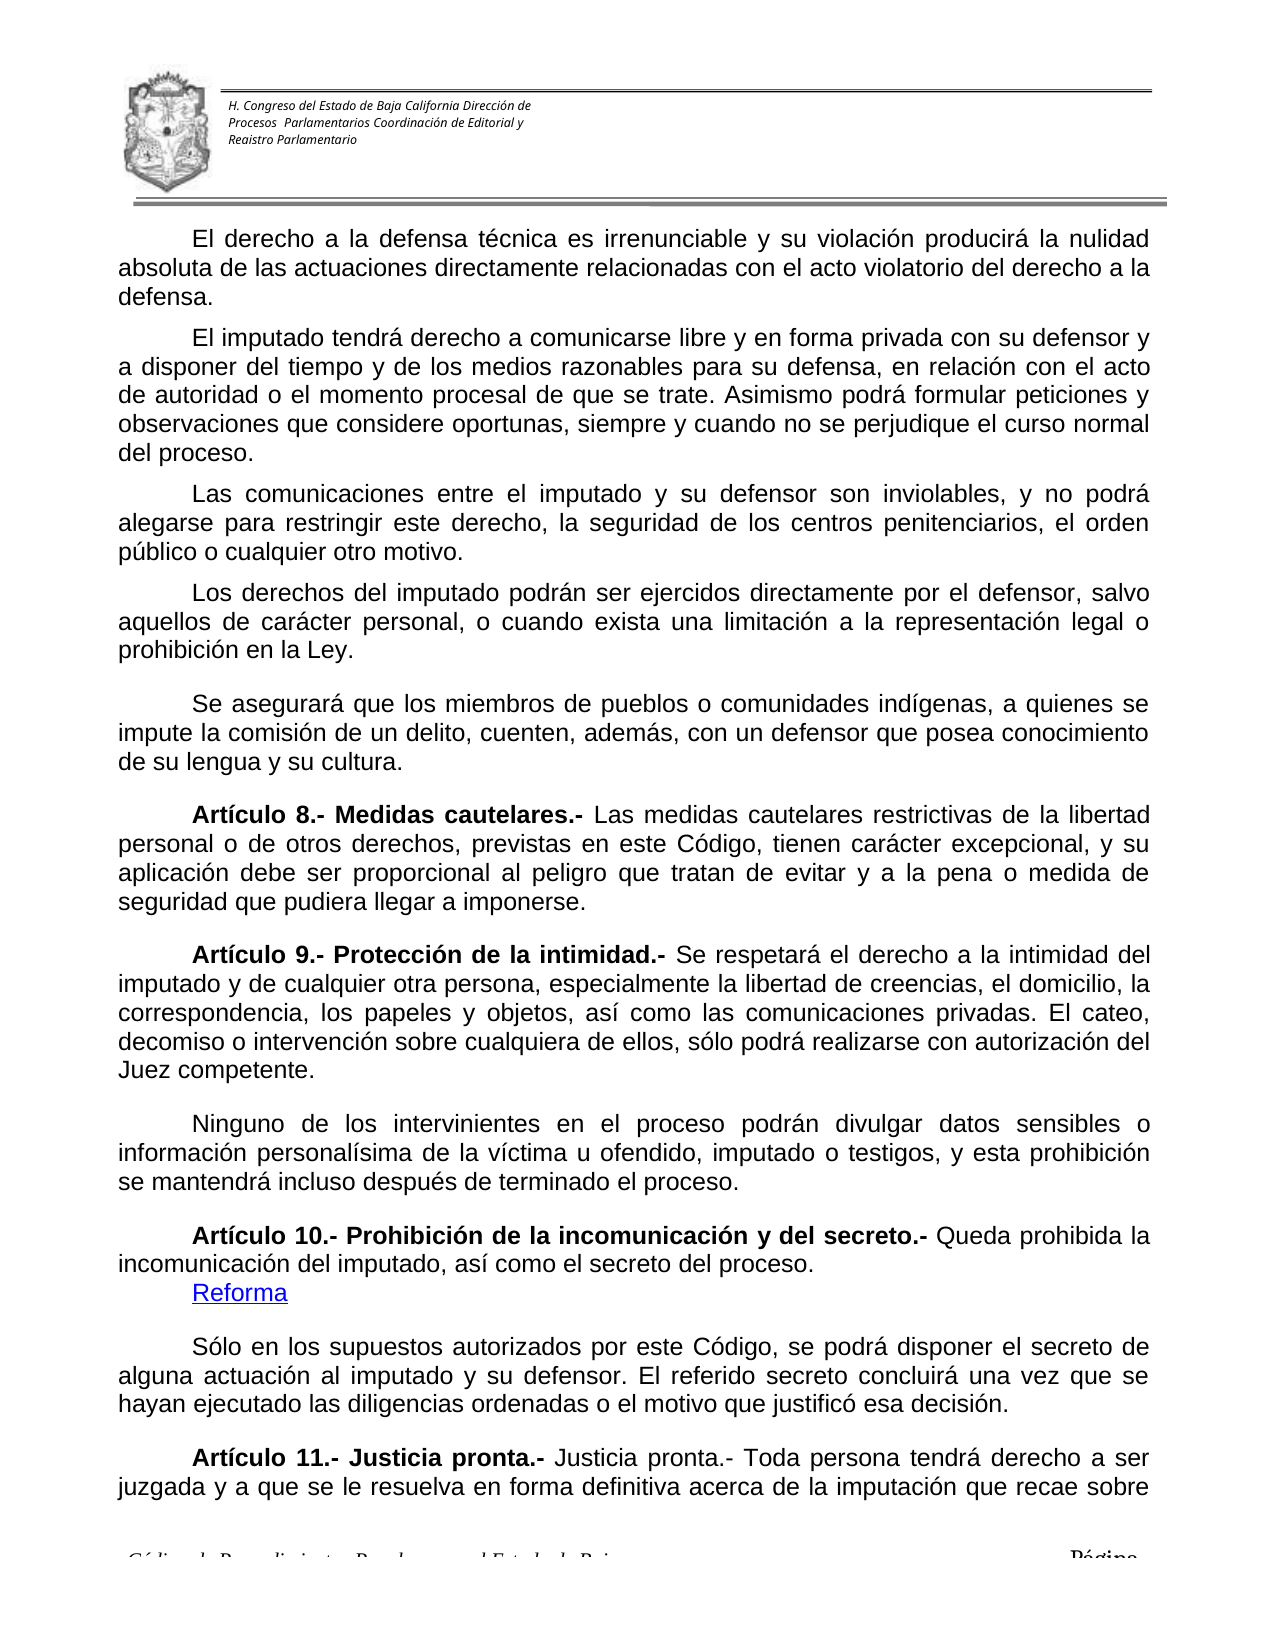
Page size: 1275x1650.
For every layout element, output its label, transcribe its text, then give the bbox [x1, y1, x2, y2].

text El imputado tendrá derecho a comunicarse libre y en forma privada con su defensor y a disponer del tiempo y de los medios razonables para su defensa, en relación con el acto de autoridad o el momento procesal de que se trate. Asimismo podrá formular peticiones y observaciones que considere oportunas, siempre y cuando no se perjudique el curso normal del proceso. [118, 323, 1151, 467]
text Reforma [192, 1278, 1164, 1307]
text Las comunicaciones entre el imputado y su defensor son inviolables, y no podrá alegarse para restringir este derecho, la seguridad de los centros penitenciarios, el orden público o cualquier otro motivo. [118, 479, 1151, 565]
text Artículo 9.- Protección de la intimidad.- Se respetará el derecho a la intimidad del imputado y de cualquier otra persona, especialmente la libertad de creencias, el domicilio, la correspondencia, los papeles y objetos, así como las comunicaciones privadas. El cateo, decomiso o intervención sobre cualquiera de ellos, sólo podrá realizarse con autorización del Juez competente. [118, 941, 1152, 1084]
text Sólo en los supuestos autorizados por este Código, se podrá disponer el secreto de alguna actuación al imputado y su defensor. El referido secreto concluirá una vez que se hayan ejecutado las diligencias ordenadas o el motivo que justificó esa decisión. [118, 1332, 1151, 1418]
picture [123, 64, 213, 195]
text Artículo 10.- Prohibición de la incomunicación y del secreto.- Queda prohibida la incomunicación del imputado, así como el secreto del proceso. [118, 1221, 1157, 1278]
text Artículo 11.- Justicia pronta.- Justicia pronta.- Toda persona tendrá derecho a ser juzgada y a que se le resuelva en forma definitiva acerca de la imputación que recae sobre [118, 1443, 1164, 1501]
text Artículo 8.- Medidas cautelares.- Las medidas cautelares restrictivas de la libertad personal o de otros derechos, previstas en este Código, tienen carácter excepcional, y su aplicación debe ser proporcional al peligro que tratan de evitar y a la pena o medida de seguridad que pudiera llegar a imponerse. [118, 801, 1151, 916]
text Se asegurará que los miembros de pueblos o comunidades indígenas, a quienes se impute la comisión de un delito, cuenten, además, con un defensor que posea conocimiento de su lengua y su cultura. [118, 689, 1151, 775]
text El derecho a la defensa técnica es irrenunciable y su violación producirá la nulidad absoluta de las actuaciones directamente relacionadas con el acto violatorio del derecho a la defensa. [118, 224, 1152, 310]
text Los derechos del imputado podrán ser ejercidos directamente por el defensor, salvo aquellos de carácter personal, o cuando exista una limitación a la representación legal o prohibición en la Ley. [118, 578, 1152, 664]
text Ninguno de los intervinientes en el proceso podrán divulgar datos sensibles o información personalísima de la víctima u ofendido, imputado o testigos, y esta prohibición se mantendrá incluso después de terminado el proceso. [118, 1109, 1151, 1196]
